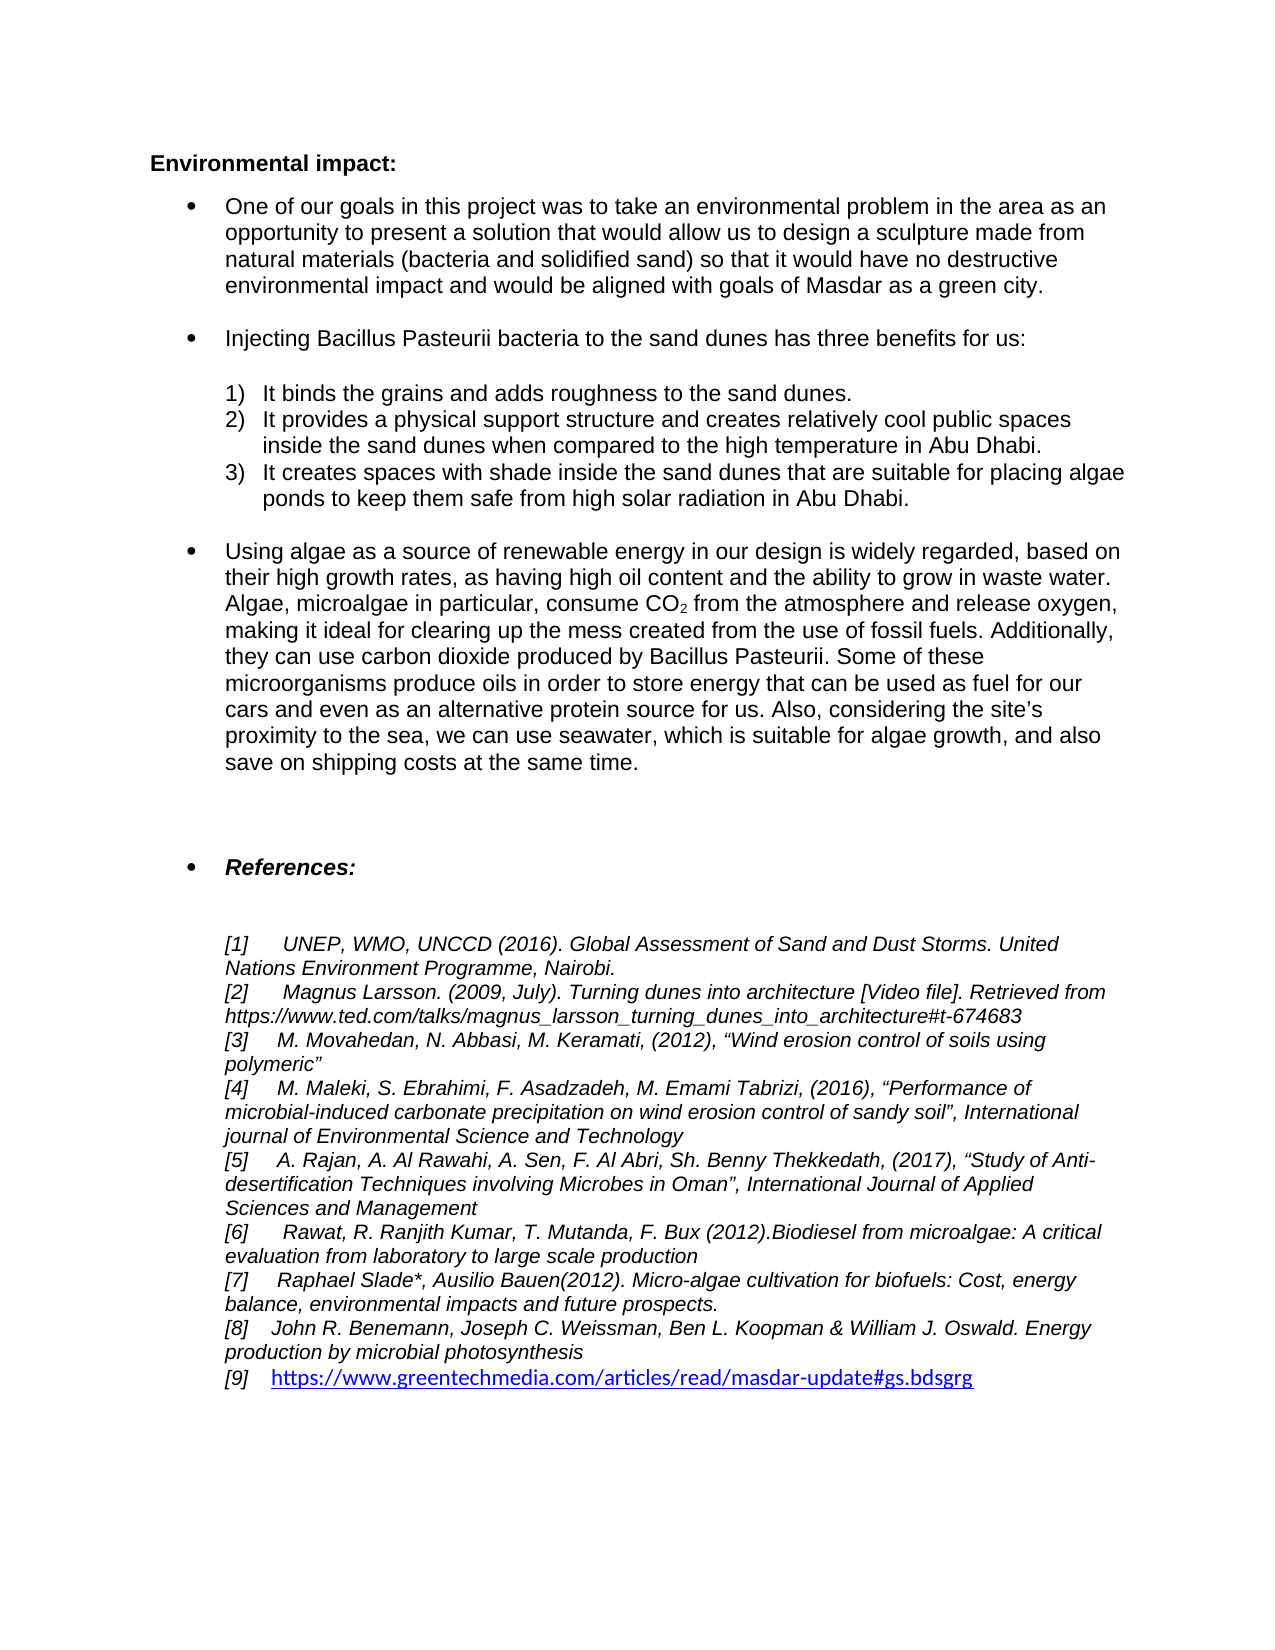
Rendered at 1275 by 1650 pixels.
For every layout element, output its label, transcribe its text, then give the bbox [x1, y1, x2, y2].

list [1] UNEP, WMO, UNCCD (2016). Global Assessment of Sand and Dust Storms. United Nations Environment Programme, Nairobi. [225, 932, 1125, 980]
list It binds the grains and adds roughness to the sand dunes. [225, 379, 1125, 406]
list One of our goals in this project was to take an environmental problem in the area as an opportunity to present a solution that would allow us to design a sculpture made from natural materials (bacteria and solidified sand) so that it would have no destructive environmental impact and would be aligned with goals of Masdar as a green city. [187, 193, 1125, 298]
list References: [187, 854, 1125, 880]
list [2] Magnus Larsson. (2009, July). Turning dunes into architecture [Video file]. Retrieved from https://www.ted.com/talks/magnus_larsson_turning_dunes_into_architecture#t-674683 [225, 980, 1125, 1028]
list [7] Raphael Slade*, Ausilio Bauen(2012). Micro-algae cultivation for biofuels: Cost, energy balance, environmental impacts and future prospects. [225, 1268, 1125, 1316]
list Injecting Bacillus Pasteurii bacteria to the sand dunes has three benefits for us: [187, 325, 1125, 351]
list [8] John R. Benemann, Joseph C. Weissman, Ben L. Koopman & William J. Oswald. Energy production by microbial photosynthesis [225, 1316, 1125, 1363]
text Environmental impact: [150, 150, 1125, 176]
list [6] Rawat, R. Ranjith Kumar, T. Mutanda, F. Bux (2012).Biodiesel from microalgae: A critical evaluation from laboratory to large scale production [225, 1220, 1125, 1268]
list [9] https://www.greentechmedia.com/articles/read/masdar-update#gs.bdsgrg [225, 1363, 1125, 1392]
list [4] M. Maleki, S. Ebrahimi, F. Asadzadeh, M. Emami Tabrizi, (2016), “Performance of microbial-induced carbonate precipitation on wind erosion control of sandy soil”, International journal of Environmental Science and Technology [225, 1076, 1125, 1148]
list [3] M. Movahedan, N. Abbasi, M. Keramati, (2012), “Wind erosion control of soils using polymeric” [225, 1028, 1125, 1076]
list It provides a physical support structure and creates relatively cool public spaces inside the sand dunes when compared to the high temperature in Abu Dhabi. [225, 406, 1125, 459]
list Using algae as a source of renewable energy in our design is widely regarded, based on their high growth rates, as having high oil content and the ability to grow in waste water. Algae, microalgae in particular, consume CO2 from the atmosphere and release oxygen, making it ideal for clearing up the mess created from the use of fossil fuels. Additionally, they can use carbon dioxide produced by Bacillus Pasteurii. Some of these microorganisms produce oils in order to store energy that can be used as fuel for our cars and even as an alternative protein source for us. Also, considering the site’s proximity to the sea, we can use seawater, which is suitable for algae growth, and also save on shipping costs at the same time. [187, 538, 1125, 775]
list [5] A. Rajan, A. Al Rawahi, A. Sen, F. Al Abri, Sh. Benny Thekkedath, (2017), “Study of Anti-desertification Techniques involving Microbes in Oman”, International Journal of Applied Sciences and Management [225, 1148, 1125, 1220]
list It creates spaces with shade inside the sand dunes that are suitable for placing algae ponds to keep them safe from high solar radiation in Abu Dhabi. [225, 459, 1125, 511]
